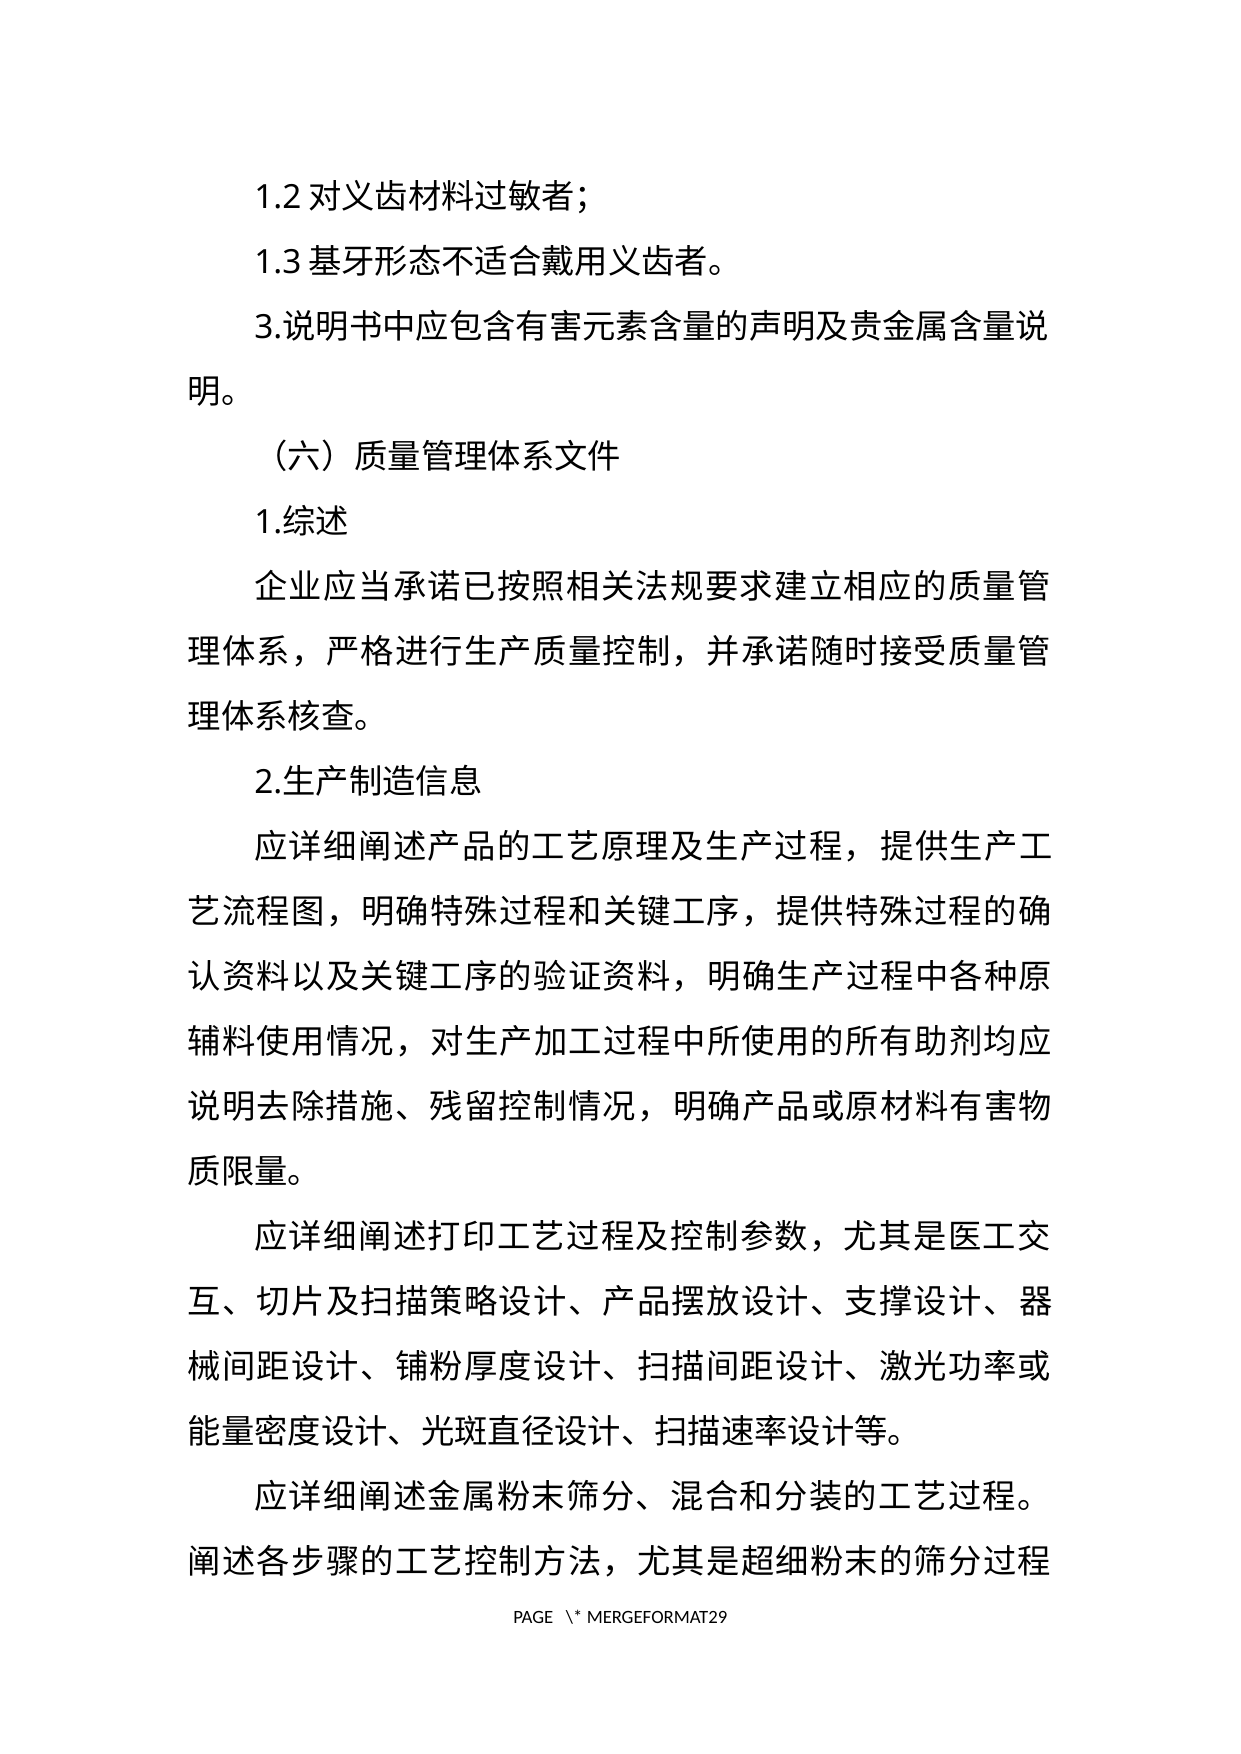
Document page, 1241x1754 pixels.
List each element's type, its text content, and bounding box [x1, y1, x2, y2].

text 应详细阐述产品的工艺原理及生产过程，提供生产工艺流程图，明确特殊过程和关键工序，提供特殊过程的确认资料以及关键工序的验证资料，明确生产过程中各种原辅料使用情况，对生产加工过程中所使用的所有助剂均应说明去除措施、残留控制情况，明确产品或原材料有害物质限量。 [187, 812, 1053, 1202]
text 2.生产制造信息 [187, 747, 1053, 812]
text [187, 1462, 1053, 1592]
text 企业应当承诺已按照相关法规要求建立相应的质量管理体系，严格进行生产质量控制，并承诺随时接受质量管理体系核查。 [187, 552, 1053, 747]
text 应详细阐述打印工艺过程及控制参数，尤其是医工交互、切片及扫描策略设计、产品摆放设计、支撑设计、器械间距设计、铺粉厚度设计、扫描间距设计、激光功率或能量密度设计、光斑直径设计、扫描速率设计等。 [187, 1202, 1053, 1462]
text 1.3基牙形态不适合戴用义齿者。 [187, 227, 1053, 292]
text 1.2对义齿材料过敏者； [187, 162, 1053, 227]
text 3.说明书中应包含有害元素含量的声明及贵金属含量说明。 [187, 292, 1053, 422]
text 1.综述 [187, 487, 1053, 552]
text （六）质量管理体系文件 [187, 422, 1053, 487]
